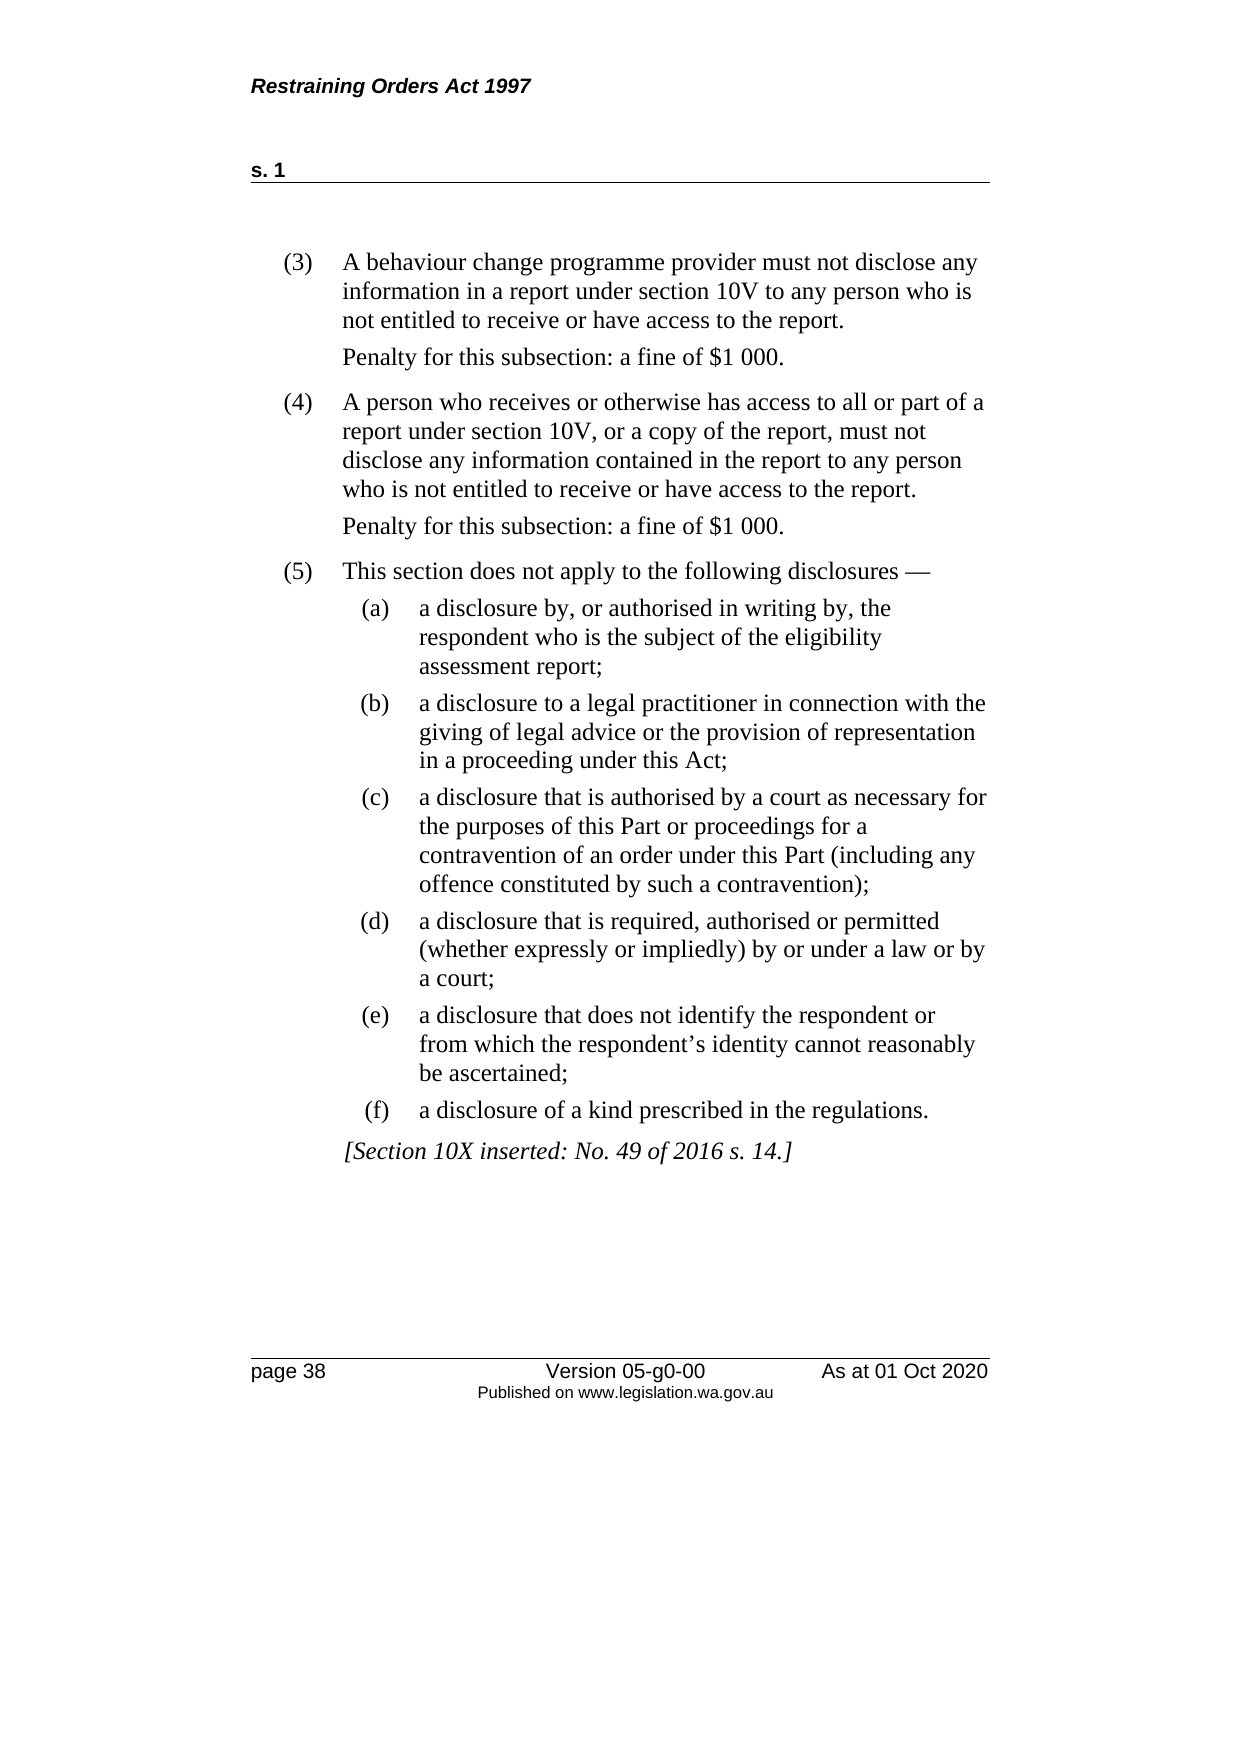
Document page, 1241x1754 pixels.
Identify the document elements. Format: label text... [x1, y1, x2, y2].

text (5) This section does not apply to the following disclosures — [251, 556, 990, 585]
text (f) a disclosure of a kind prescribed in the regulations. [251, 1095, 990, 1124]
text (c) a disclosure that is authorised by a court as necessary for the purposes of this Part or proceedings for a contravention of an order under this Part (including any offence constituted by such a contravention); [251, 782, 990, 897]
text (e) a disclosure that does not identify the respondent or from which the respondent’s identity cannot reasonably be ascertained; [251, 1000, 990, 1087]
text (a) a disclosure by, or authorised in writing by, the respondent who is the subject of the eligibility assessment report; [251, 593, 990, 679]
text [Section 10X inserted: No. 49 of 2016 s. 14.] [251, 1136, 990, 1165]
text (d) a disclosure that is required, authorised or permitted (whether expressly or impliedly) by or under a law or by a court; [251, 906, 990, 992]
text Penalty for this subsection: a fine of $1 000. [251, 511, 990, 539]
text (b) a disclosure to a legal practitioner in connection with the giving of legal advice or the provision of representation in a proceeding under this Act; [251, 688, 990, 774]
text Penalty for this subsection: a fine of $1 000. [251, 342, 990, 371]
text (4) A person who receives or otherwise has access to all or part of a report under section 10V, or a copy of the report, must not disclose any information contained in the report to any person who is not entitled to receive or have access to the report. [251, 387, 990, 502]
text (3) A behaviour change programme provider must not disclose any information in a report under section 10V to any person who is not entitled to receive or have access to the report. [251, 247, 990, 334]
